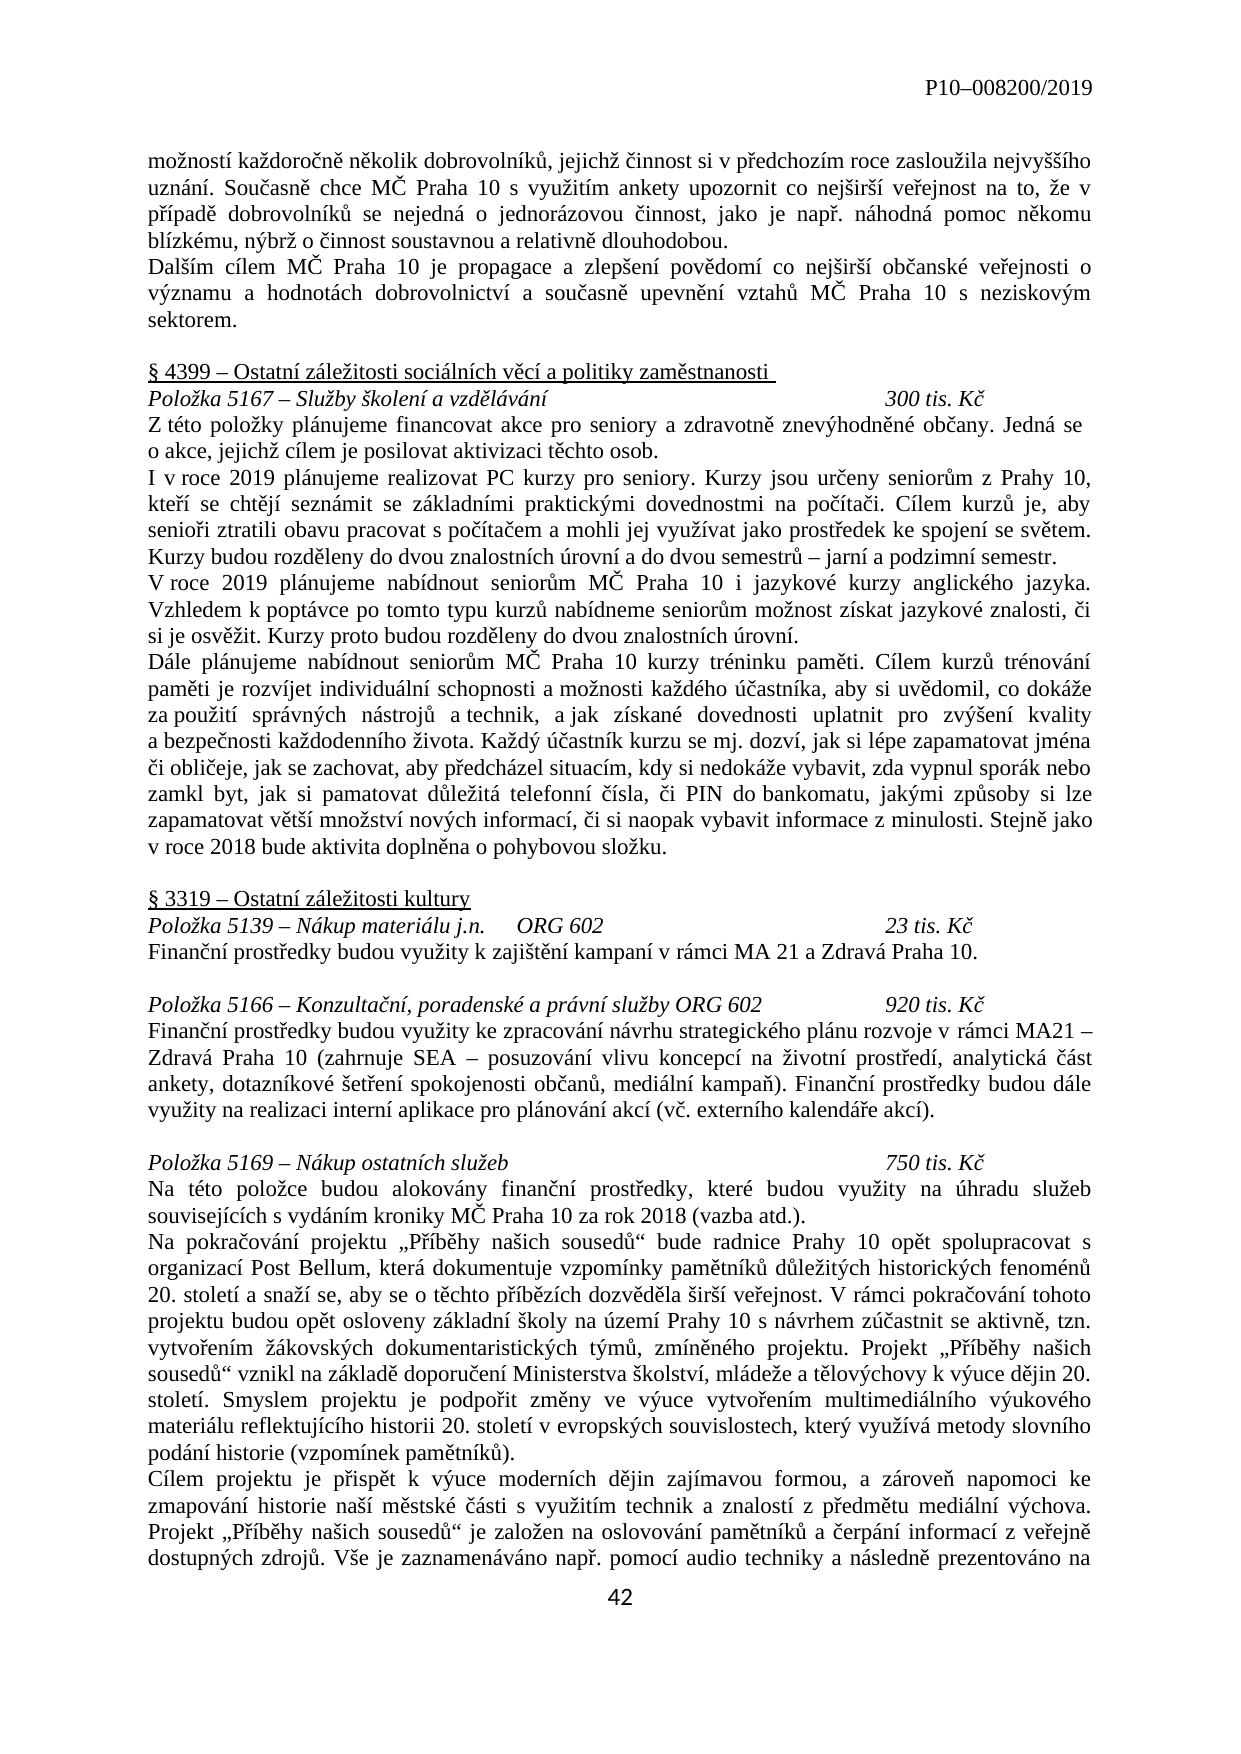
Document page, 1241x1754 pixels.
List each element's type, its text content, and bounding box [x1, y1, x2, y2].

text Finanční prostředky budou využity k zajištění kampaní v rámci MA 21 a Zdravá Praha 10. [148, 938, 1093, 964]
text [148, 148, 1093, 253]
text Položka 5139 – Nákup materiálu j.n. ORG 602 23 tis. Kč [148, 912, 1093, 938]
text Položka 5166 – Konzultační, poradenské a právní služby ORG 602 920 tis. Kč [148, 991, 1093, 1017]
text I v roce 2019 plánujeme realizovat PC kurzy pro seniory. Kurzy jsou určeny seniorům z Prahy 10, kteří se chtějí seznámit se základními praktickými dovednostmi na počítači. Cílem kurzů je, aby senioři ztratili obavu pracovat s počítačem a mohli jej využívat jako prostředek ke spojení se světem. Kurzy budou rozděleny do dvou znalostních úrovní a do dvou semestrů – jarní a podzimní semestr. [148, 464, 1093, 569]
text § 4399 – Ostatní záležitosti sociálních věcí a politiky zaměstnanosti [148, 358, 1093, 385]
text V roce 2019 plánujeme nabídnout seniorům MČ Praha 10 i jazykové kurzy anglického jazyka. Vzhledem k poptávce po tomto typu kurzů nabídneme seniorům možnost získat jazykové znalosti, či si je osvěžit. Kurzy proto budou rozděleny do dvou znalostních úrovní. [148, 569, 1093, 648]
text Z této položky plánujeme financovat akce pro seniory a zdravotně znevýhodněné občany. Jedná se o akce, jejichž cílem je posilovat aktivizaci těchto osob. [148, 411, 1093, 464]
text Na pokračování projektu „Příběhy našich sousedů“ bude radnice Prahy 10 opět spolupracovat s organizací Post Bellum, která dokumentuje vzpomínky pamětníků důležitých historických fenoménů 20. století a snaží se, aby se o těchto příbězích dozvěděla širší veřejnost. V rámci pokračování tohoto projektu budou opět osloveny základní školy na území Prahy 10 s návrhem zúčastnit se aktivně, tzn. vytvořením žákovských dokumentaristických týmů, zmíněného projektu. Projekt „Příběhy našich sousedů“ vznikl na základě doporučení Ministerstva školství, mládeže a tělovýchovy k výuce dějin 20. století. Smyslem projektu je podpořit změny ve výuce vytvořením multimediálního výukového materiálu reflektujícího historii 20. století v evropských souvislostech, který využívá metody slovního podání historie (vzpomínek pamětníků). [148, 1228, 1093, 1465]
text Položka 5169 – Nákup ostatních služeb 750 tis. Kč [148, 1149, 1093, 1175]
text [148, 1465, 1093, 1571]
text Položka 5167 – Služby školení a vzdělávání 300 tis. Kč [148, 385, 1093, 411]
text § 3319 – Ostatní záležitosti kultury [148, 886, 1093, 912]
text Na této položce budou alokovány finanční prostředky, které budou využity na úhradu služeb souvisejících s vydáním kroniky MČ Praha 10 za rok 2018 (vazba atd.). [148, 1175, 1093, 1228]
text Dále plánujeme nabídnout seniorům MČ Praha 10 kurzy tréninku paměti. Cílem kurzů trénování paměti je rozvíjet individuální schopnosti a možnosti každého účastníka, aby si uvědomil, co dokáže za použití správných nástrojů a technik, a jak získané dovednosti uplatnit pro zvýšení kvality a bezpečnosti každodenního života. Každý účastník kurzu se mj. dozví, jak si lépe zapamatovat jména či obličeje, jak se zachovat, aby předcházel situacím, kdy si nedokáže vybavit, zda vypnul sporák nebo zamkl byt, jak si pamatovat důležitá telefonní čísla, či PIN do bankomatu, jakými způsoby si lze zapamatovat větší množství nových informací, či si naopak vybavit informace z minulosti. Stejně jako v roce 2018 bude aktivita doplněna o pohybovou složku. [148, 648, 1093, 859]
text Finanční prostředky budou využity ke zpracování návrhu strategického plánu rozvoje v rámci MA21 – Zdravá Praha 10 (zahrnuje SEA – posuzování vlivu koncepcí na životní prostředí, analytická část ankety, dotazníkové šetření spokojenosti občanů, mediální kampaň). Finanční prostředky budou dále využity na realizaci interní aplikace pro plánování akcí (vč. externího kalendáře akcí). [148, 1017, 1093, 1123]
